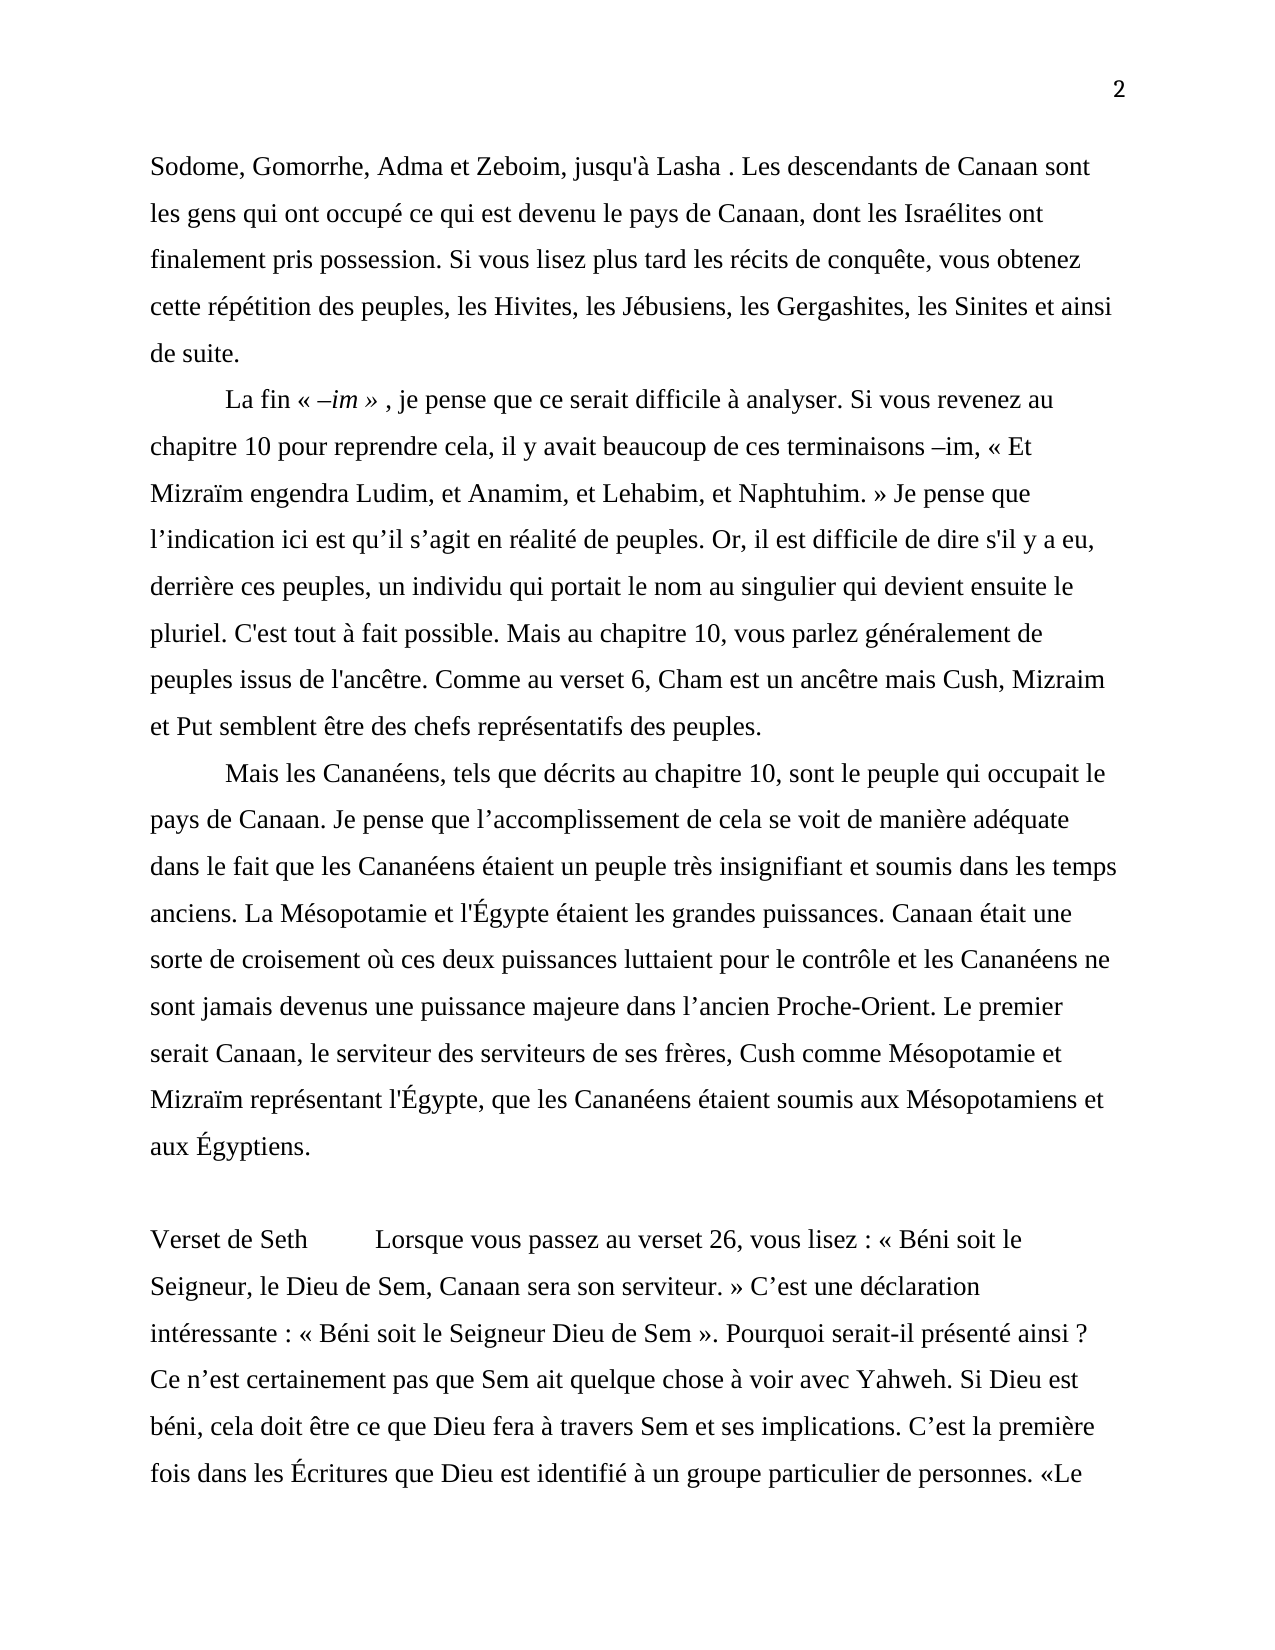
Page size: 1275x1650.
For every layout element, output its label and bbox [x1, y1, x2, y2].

text [150, 383, 1125, 1488]
text [150, 150, 1125, 368]
